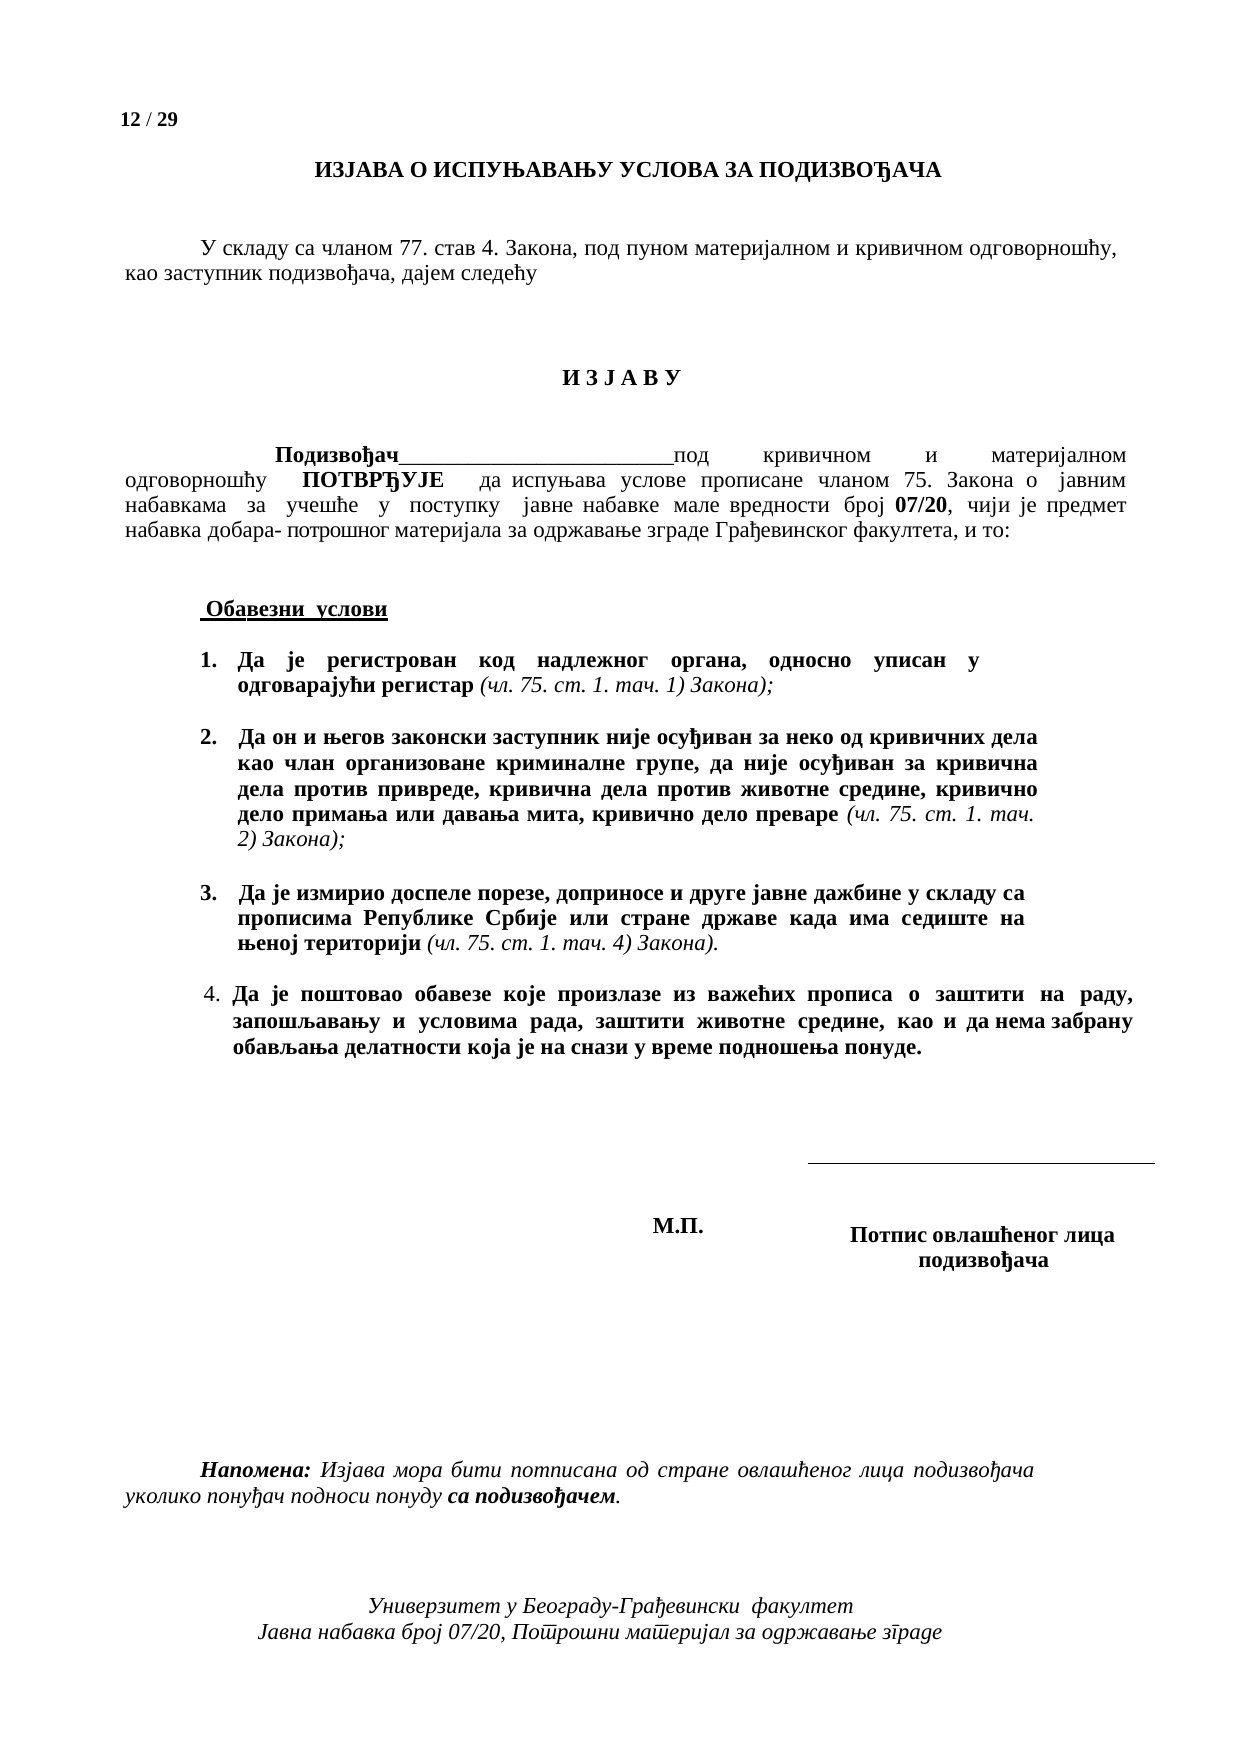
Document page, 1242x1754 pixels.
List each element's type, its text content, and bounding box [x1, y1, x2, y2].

subtitle ИЗЈАВА О ИСПУЊАВАЊУ УСЛОВА ЗА ПОДИЗВОЂАЧА [114, 156, 1142, 182]
text 1. Да је регистрован код надлежног органа, односно уписан у одговарајући регистар (чл. 75. ст. 1. тач. 1) Закона); [200, 648, 981, 698]
text 2. Да он и његов законски заступник није осуђиван за неко од кривичних дела као члан организоване криминалне групе, да није осуђиван за кривична дела против привреде, кривична дела против животне средине, кривично дело примања или давања мита, кривично дело преваре (чл. 75. ст. 1. тач. [200, 724, 1038, 827]
text И З Ј А В У [558, 364, 685, 391]
text 3. Да је измирио доспеле порезе, доприносе и друге јавне дажбине у складу са прописима Републике Србије или стране државе када има седиште на њеној територији (чл. 75. ст. 1. тач. 4) Закона). [200, 880, 1024, 956]
text подизвођача [114, 1247, 1049, 1272]
text Напомена: Изјава мора бити потписана од стране овлашћеног лица подизвођача уколико понуђач подноси понуду са подизвођачем. [125, 1456, 1117, 1509]
text М.П. Потпис овлашћеног лица [653, 1212, 1142, 1247]
text Подизвођач________________________под кривичном и материјалном одговорношћу ПОТВРЂУЈЕ да испуњава услове прописане чланом 75. Закона о јавним набавкама за учешће у поступку јавне набавке мале вредности број 07/20, чији је предмет набавка добара- потрошног материјала за одржавање зграде Грађевинског факултета, и то: [125, 443, 1127, 543]
text Обавезни услови [200, 595, 1142, 620]
text 4. Да је поштовао обавезе које произлазе из важећих прописа о заштити на раду, запошљавању и условима рада, заштити животне средине, као и да нема забрану обављања делатности која је на снази у време подношења понуде. [203, 981, 1134, 1059]
text као заступник подизвођача, дајем следећу [125, 260, 1142, 285]
text 2) Закона); [237, 827, 1142, 852]
text У складу са чланом 77. став 4. Закона, под пуном материјалном и кривичном одговорношћу, [200, 234, 1142, 260]
